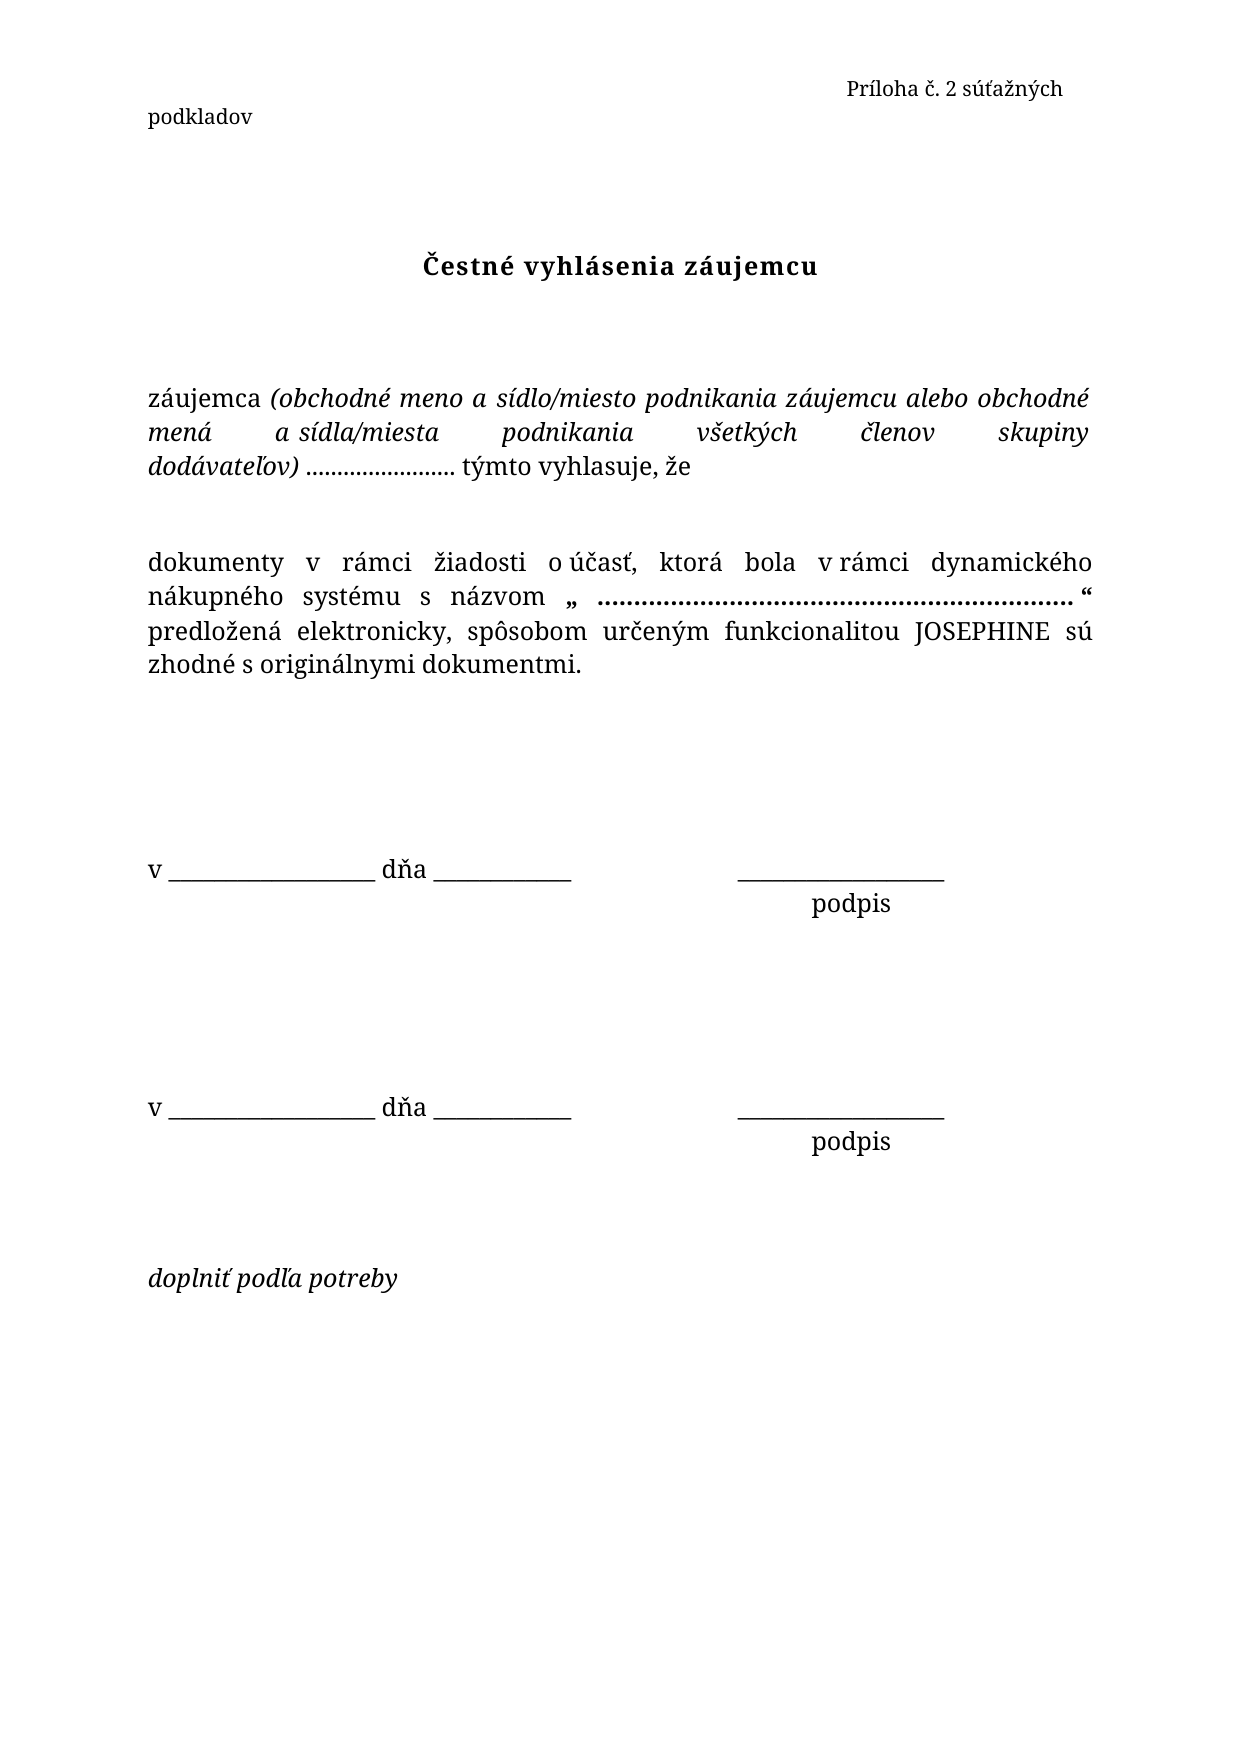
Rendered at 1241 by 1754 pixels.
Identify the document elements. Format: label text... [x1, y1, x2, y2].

text podpis [148, 1124, 1093, 1158]
text v __________________ dňa ____________ __________________ [148, 1090, 1093, 1124]
text podpis [148, 886, 1093, 920]
subtitle Čestné vyhlásenia záujemcu [148, 249, 1093, 283]
text doplniť podľa potreby [148, 1260, 1093, 1294]
text dokumenty v rámci žiadosti o účasť, ktorá bola v rámci dynamického nákupného systému s názvom „ ................................................................. “ predložená elektronicky, spôsobom určeným funkcionalitou JOSEPHINE sú zhodné s originálnymi dokumentmi. [148, 545, 1093, 681]
text záujemca (obchodné meno a sídlo/miesto podnikania záujemcu alebo obchodné mená a sídla/miesta podnikania všetkých členov skupiny dodávateľov) ........................ týmto vyhlasuje, že [148, 380, 1093, 483]
text v __________________ dňa ____________ __________________ [148, 852, 1093, 886]
